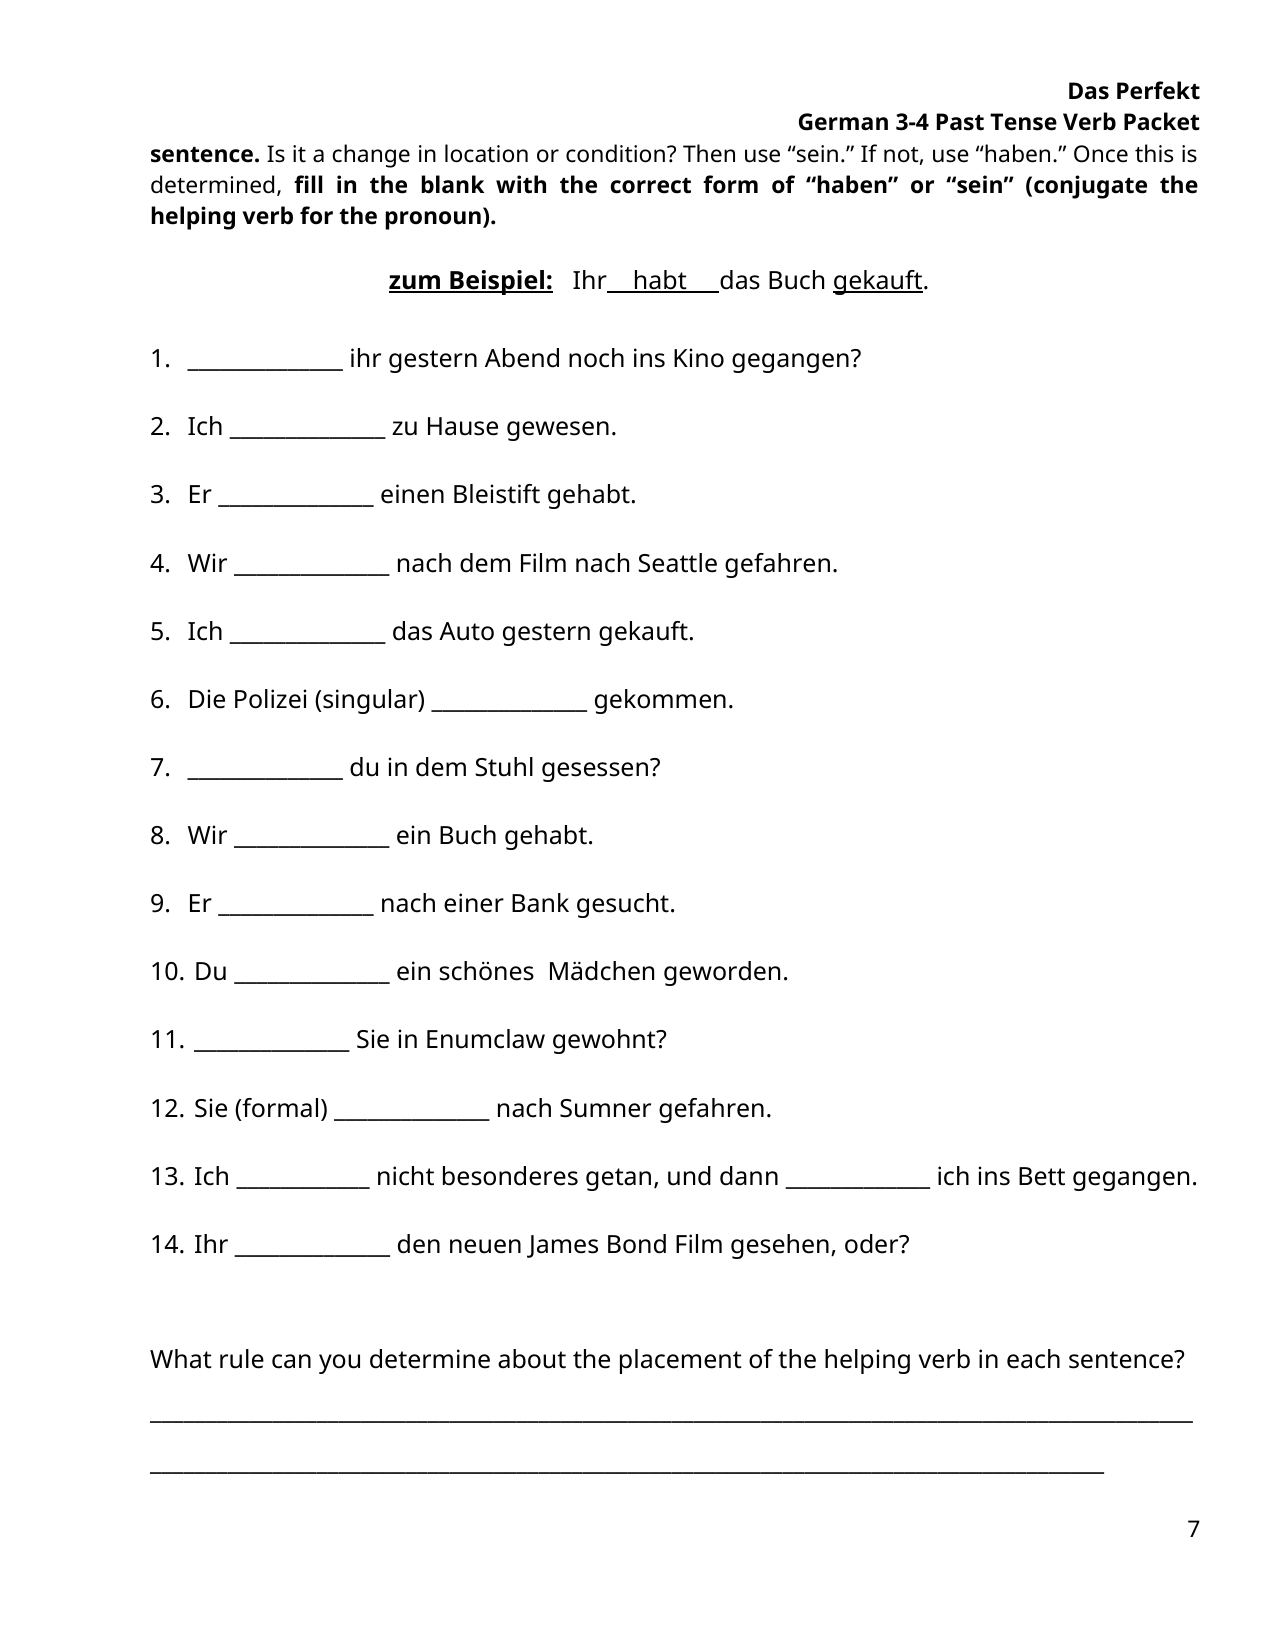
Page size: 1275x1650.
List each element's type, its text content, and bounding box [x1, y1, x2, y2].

list ______________ Sie in Enumclaw gewohnt? [150, 1022, 1200, 1056]
list Ich ____________ nicht besonderes getan, und dann _____________ ich ins Bett gegangen. [150, 1158, 1200, 1192]
text ____________________________________________________________________________________________________________________________________________________________________________________ [150, 1392, 1200, 1478]
text What rule can you determine about the placement of the helping verb in each sentence? [150, 1341, 1200, 1376]
list Du ______________ ein schönes Mädchen geworden. [150, 954, 1200, 988]
list Ich ______________ das Auto gestern gekauft. [150, 613, 1200, 647]
list Wir ______________ ein Buch gehabt. [150, 818, 1200, 852]
list Sie (formal) ______________ nach Sumner gefahren. [150, 1090, 1200, 1124]
list Wir ______________ nach dem Film nach Seattle gefahren. [150, 545, 1200, 579]
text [150, 137, 1200, 231]
list Die Polizei (singular) ______________ gekommen. [150, 681, 1200, 716]
list Er ______________ einen Bleistift gehabt. [150, 477, 1200, 511]
list zum Beispiel: Ihr habt das Buch gekauft. [187, 262, 1200, 297]
list ______________ ihr gestern Abend noch ins Kino gegangen? [150, 341, 1200, 375]
list ______________ du in dem Stuhl gesessen? [150, 749, 1200, 784]
list Ihr ______________ den neuen James Bond Film gesehen, oder? [150, 1226, 1200, 1261]
list Ich ______________ zu Hause gewesen. [150, 409, 1200, 443]
list Er ______________ nach einer Bank gesucht. [150, 886, 1200, 920]
